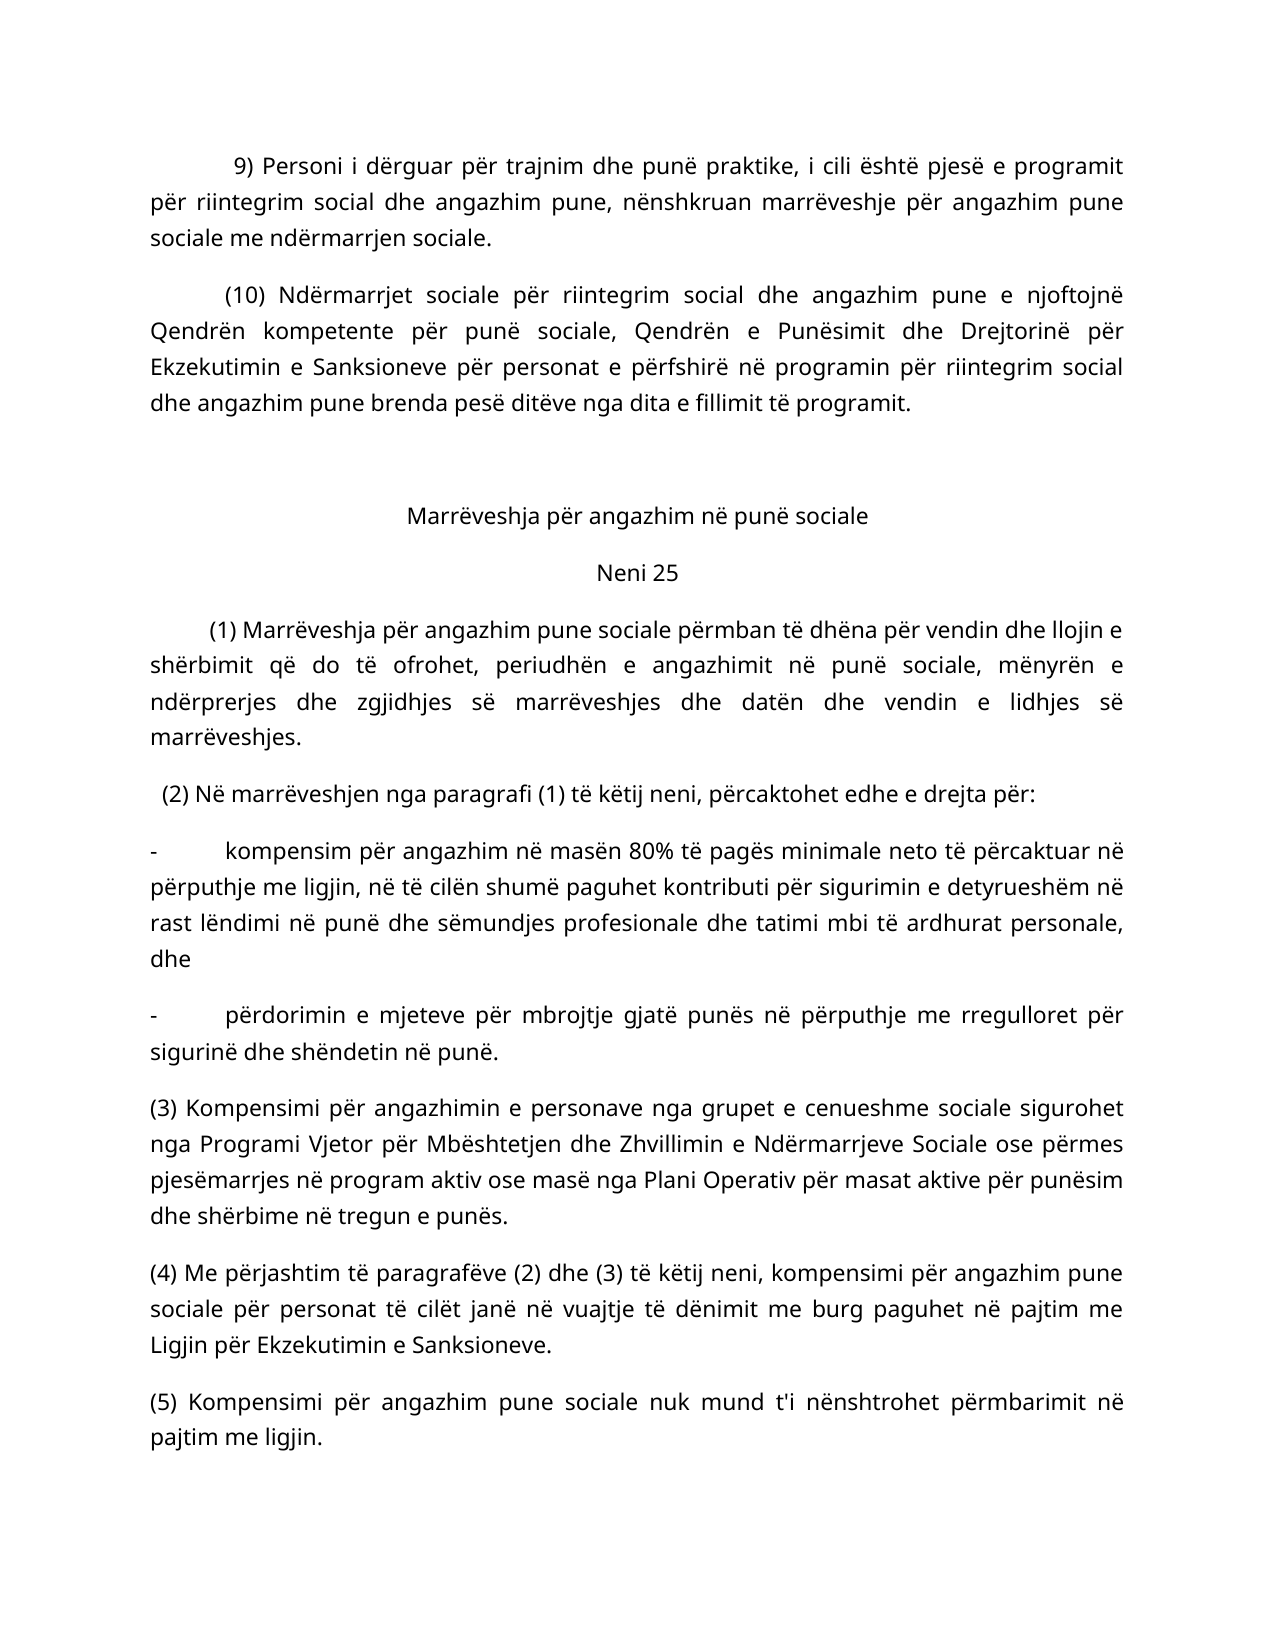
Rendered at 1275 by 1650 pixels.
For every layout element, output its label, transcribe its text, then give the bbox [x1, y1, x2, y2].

text (1) Marrëveshja për angazhim pune sociale përmban të dhëna për vendin dhe llojin e shërbimit që do të ofrohet, periudhën e angazhimit në punë sociale, mënyrën e ndërprerjes dhe zgjidhjes së marrëveshjes dhe datën dhe vendin e lidhjes së marrëveshjes. [150, 613, 1125, 753]
text 9) Personi i dërguar për trajnim dhe punë praktike, i cili është pjesë e programit për riintegrim social dhe angazhim pune, nënshkruan marrëveshje për angazhim pune sociale me ndërmarrjen sociale. [150, 150, 1125, 253]
text - kompensim për angazhim në masën 80% të pagës minimale neto të përcaktuar në përputhje me ligjin, në të cilën shumë paguhet kontributi për sigurimin e detyrueshëm në rast lëndimi në punë dhe sëmundjes profesionale dhe tatimi mbi të ardhurat personale, dhe [150, 835, 1125, 974]
text (5) Kompensimi për angazhim pune sociale nuk mund t'i nënshtrohet përmbarimit në pajtim me ligjin. [150, 1385, 1125, 1453]
text (2) Në marrëveshjen nga paragrafi (1) të këtij neni, përcaktohet edhe e drejta për: [150, 778, 1125, 809]
text (3) Kompensimi për angazhimin e personave nga grupet e cenueshme sociale sigurohet nga Programi Vjetor për Mbështetjen dhe Zhvillimin e Ndërmarrjeve Sociale ose përmes pjesëmarrjes në program aktiv ose masë nga Plani Operativ për masat aktive për punësim dhe shërbime në tregun e punës. [150, 1092, 1125, 1231]
text (4) Me përjashtim të paragrafëve (2) dhe (3) të këtij neni, kompensimi për angazhim pune sociale për personat të cilët janë në vuajtje të dënimit me burg paguhet në pajtim me Ligjin për Ekzekutimin e Sanksioneve. [150, 1257, 1125, 1360]
text Marrëveshja për angazhim në punë sociale [150, 500, 1125, 531]
text Neni 25 [150, 557, 1125, 588]
text - përdorimin e mjeteve për mbrojtje gjatë punës në përputhje me rregulloret për sigurinë dhe shëndetin në punë. [150, 999, 1125, 1067]
text (10) Ndërmarrjet sociale për riintegrim social dhe angazhim pune e njoftojnë Qendrën kompetente për punë sociale, Qendrën e Punësimit dhe Drejtorinë për Ekzekutimin e Sanksioneve për personat e përfshirë në programin për riintegrim social dhe angazhim pune brenda pesë ditëve nga dita e fillimit të programit. [150, 279, 1125, 418]
